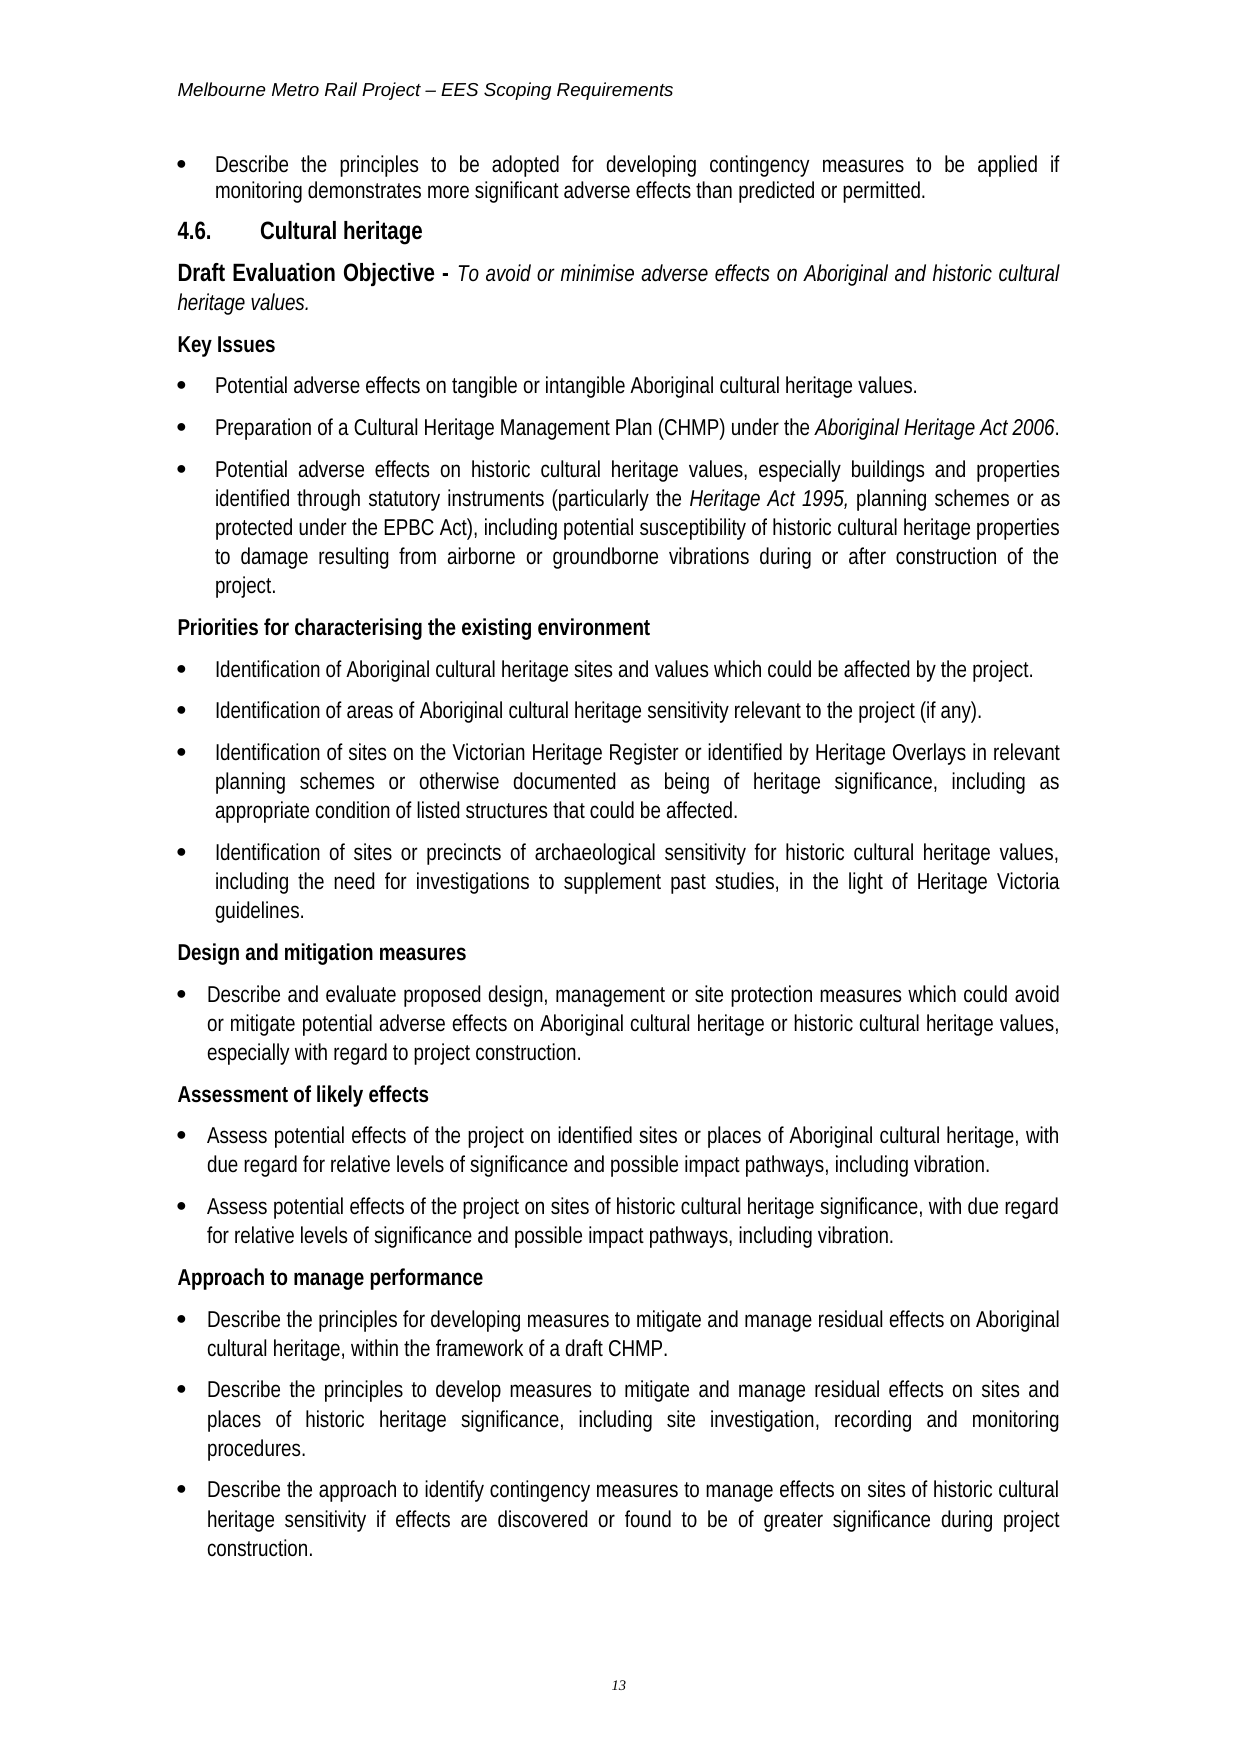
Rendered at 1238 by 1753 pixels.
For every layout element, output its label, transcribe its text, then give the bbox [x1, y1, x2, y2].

list Assess potential effects of the project on sites of historic cultural heritage significance, with due regard for relative levels of significance and possible impact pathways, including vibration. [177, 1190, 1060, 1249]
list Potential adverse effects on historic cultural heritage values, especially buildings and properties identified through statutory instruments (particularly the Heritage Act 1995, planning schemes or as protected under the EPBC Act), including potential susceptibility of historic cultural heritage properties to damage resulting from airborne or groundborne vibrations during or after construction of the project. [177, 453, 1060, 599]
text Approach to manage performance [177, 1261, 1060, 1290]
list Describe the principles for developing measures to mitigate and manage residual effects on Aboriginal cultural heritage, within the framework of a draft CHMP. [177, 1303, 1060, 1361]
list Potential adverse effects on tangible or intangible Aboriginal cultural heritage values. [177, 369, 1060, 399]
subtitle Cultural heritage [177, 216, 1060, 244]
list Identification of Aboriginal cultural heritage sites and values which could be affected by the project. [177, 653, 1060, 682]
list Identification of sites on the Victorian Heritage Register or identified by Heritage Overlays in relevant planning schemes or otherwise documented as being of heritage significance, including as appropriate condition of listed structures that could be affected. [177, 736, 1060, 824]
text Draft Evaluation Objective - To avoid or minimise adverse effects on Aboriginal and historic cultural heritage values. [177, 257, 1060, 315]
list Assess potential effects of the project on identified sites or places of Aboriginal cultural heritage, with due regard for relative levels of significance and possible impact pathways, including vibration. [177, 1119, 1060, 1178]
list Describe the principles to develop measures to mitigate and manage residual effects on sites and places of historic heritage significance, including site investigation, recording and monitoring procedures. [177, 1374, 1060, 1461]
list Describe and evaluate proposed design, management or site protection measures which could avoid or mitigate potential adverse effects on Aboriginal cultural heritage or historic cultural heritage values, especially with regard to project construction. [177, 978, 1060, 1065]
text Assessment of likely effects [177, 1078, 1060, 1107]
text Design and mitigation measures [177, 936, 1060, 965]
list Identification of areas of Aboriginal cultural heritage sensitivity relevant to the project (if any). [177, 694, 1060, 724]
text Priorities for characterising the existing environment [177, 611, 1060, 640]
text Key Issues [177, 328, 1060, 357]
list Describe the principles to be adopted for developing contingency measures to be applied if monitoring demonstrates more significant adverse effects than predicted or permitted. [177, 151, 1060, 203]
list Preparation of a Cultural Heritage Management Plan (CHMP) under the Aboriginal Heritage Act 2006. [177, 411, 1060, 440]
list Describe the approach to identify contingency measures to manage effects on sites of historic cultural heritage sensitivity if effects are discovered or found to be of greater significance during project construction. [177, 1474, 1060, 1561]
list Identification of sites or precincts of archaeological sensitivity for historic cultural heritage values, including the need for investigations to supplement past studies, in the light of Heritage Victoria guidelines. [177, 836, 1060, 924]
